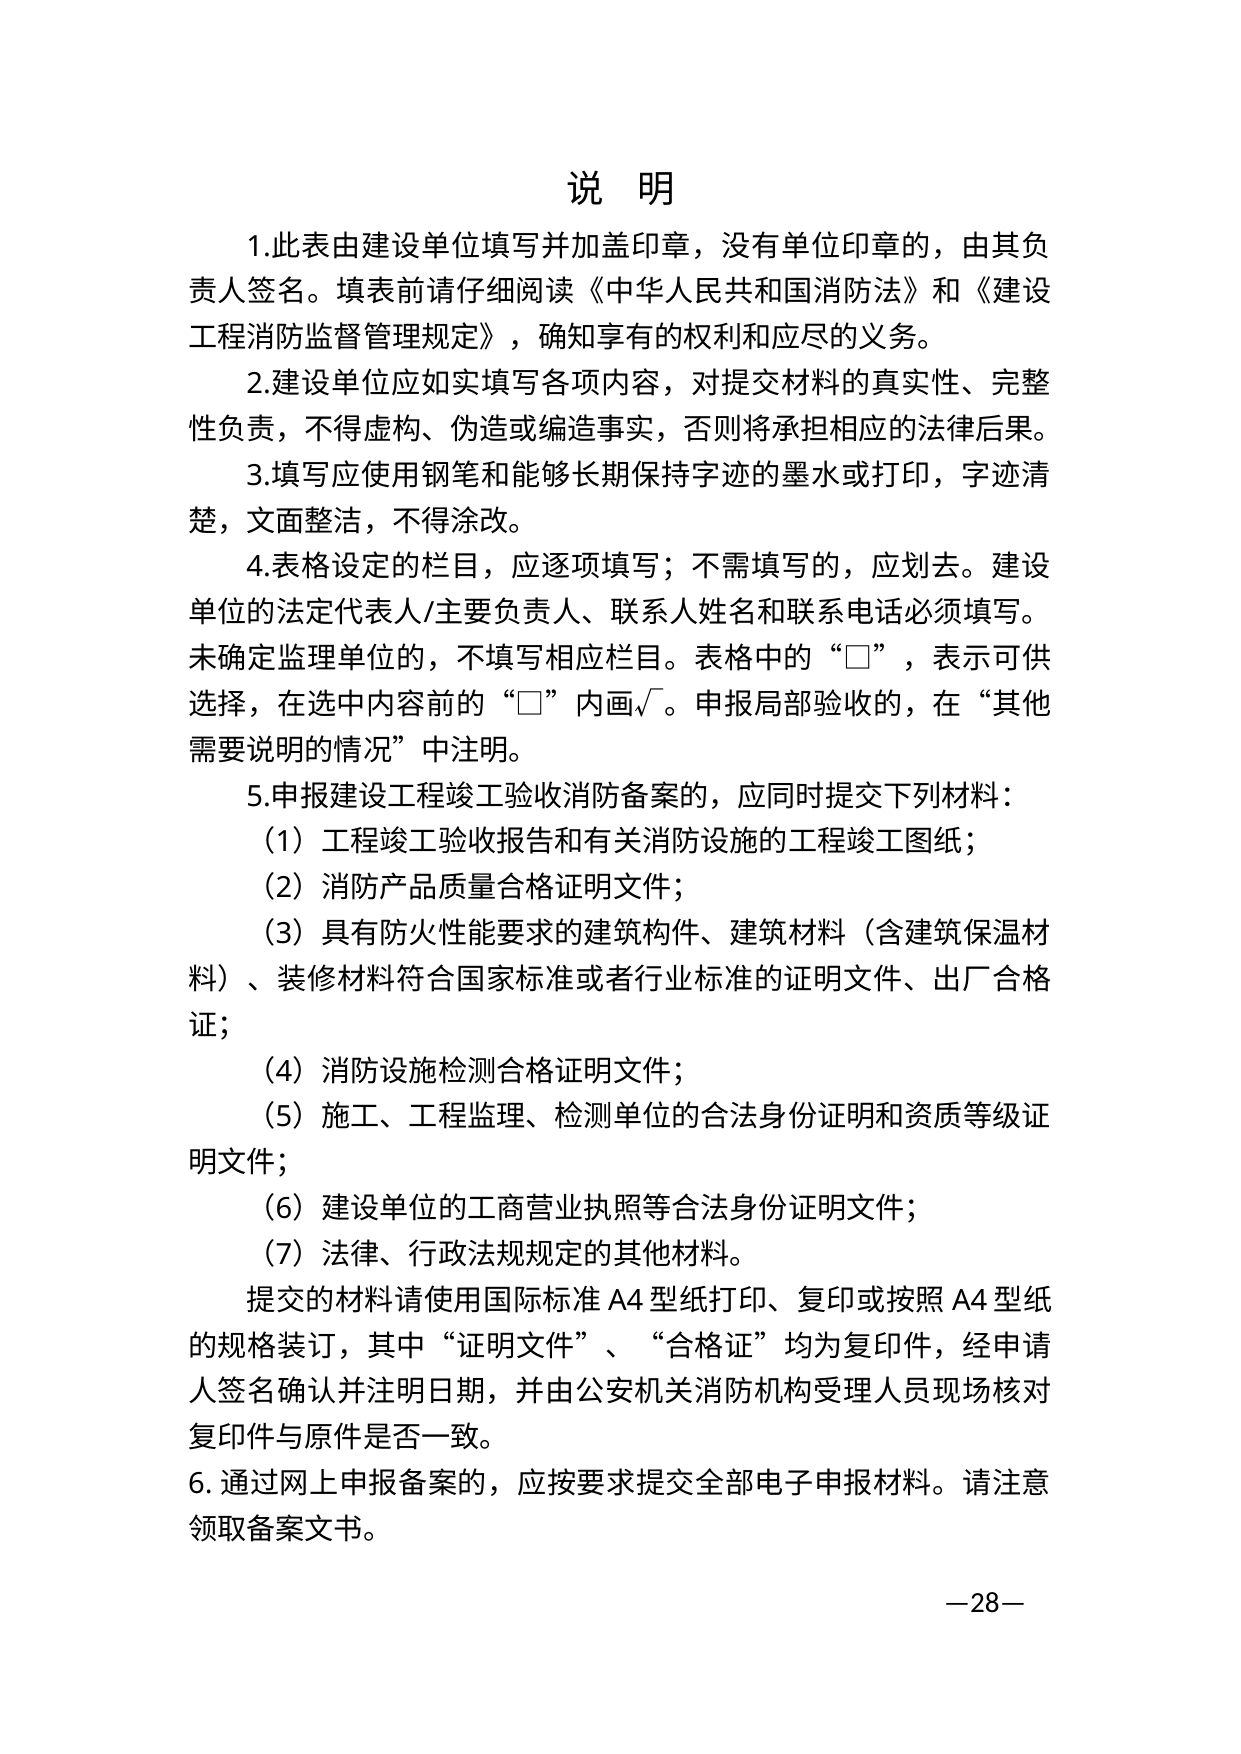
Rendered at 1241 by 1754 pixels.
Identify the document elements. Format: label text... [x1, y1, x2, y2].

text 3.填写应使用钢笔和能够长期保持字迹的墨水或打印，字迹清楚，文面整洁，不得涂改。 [188, 448, 1052, 540]
text （3）具有防火性能要求的建筑构件、建筑材料（含建筑保温材料）、装修材料符合国家标准或者行业标准的证明文件、出厂合格证； [188, 907, 1052, 1044]
text 4.表格设定的栏目，应逐项填写；不需填写的，应划去。建设单位的法定代表人/主要负责人、联系人姓名和联系电话必须填写。未确定监理单位的，不填写相应栏目。表格中的“□”，表示可供选择，在选中内容前的“□”内画√。申报局部验收的，在“其他需要说明的情况”中注明。 [188, 540, 1052, 769]
text 5.申报建设工程竣工验收消防备案的，应同时提交下列材料： [188, 769, 1052, 815]
text 提交的材料请使用国际标准A4型纸打印、复印或按照A4型纸的规格装订，其中“证明文件”、“合格证”均为复印件，经申请人签名确认并注明日期，并由公安机关消防机构受理人员现场核对复印件与原件是否一致。 [188, 1273, 1052, 1457]
text （7）法律、行政法规规定的其他材料。 [188, 1228, 1052, 1273]
list 通过网上申报备案的，应按要求提交全部电子申报材料。请注意领取备案文书。 [188, 1457, 1052, 1548]
text （1）工程竣工验收报告和有关消防设施的工程竣工图纸； [188, 815, 1052, 861]
text 2.建设单位应如实填写各项内容，对提交材料的真实性、完整性负责，不得虚构、伪造或编造事实，否则将承担相应的法律后果。 [188, 357, 1052, 448]
text （5）施工、工程监理、检测单位的合法身份证明和资质等级证明文件； [188, 1090, 1052, 1182]
text （2）消防产品质量合格证明文件； [188, 861, 1052, 907]
text （4）消防设施检测合格证明文件； [188, 1044, 1052, 1090]
text 1.此表由建设单位填写并加盖印章，没有单位印章的，由其负责人签名。填表前请仔细阅读《中华人民共和国消防法》和《建设工程消防监督管理规定》，确知享有的权利和应尽的义务。 [188, 219, 1052, 357]
text （6）建设单位的工商营业执照等合法身份证明文件； [188, 1182, 1052, 1228]
text 说 明 [188, 153, 1052, 219]
